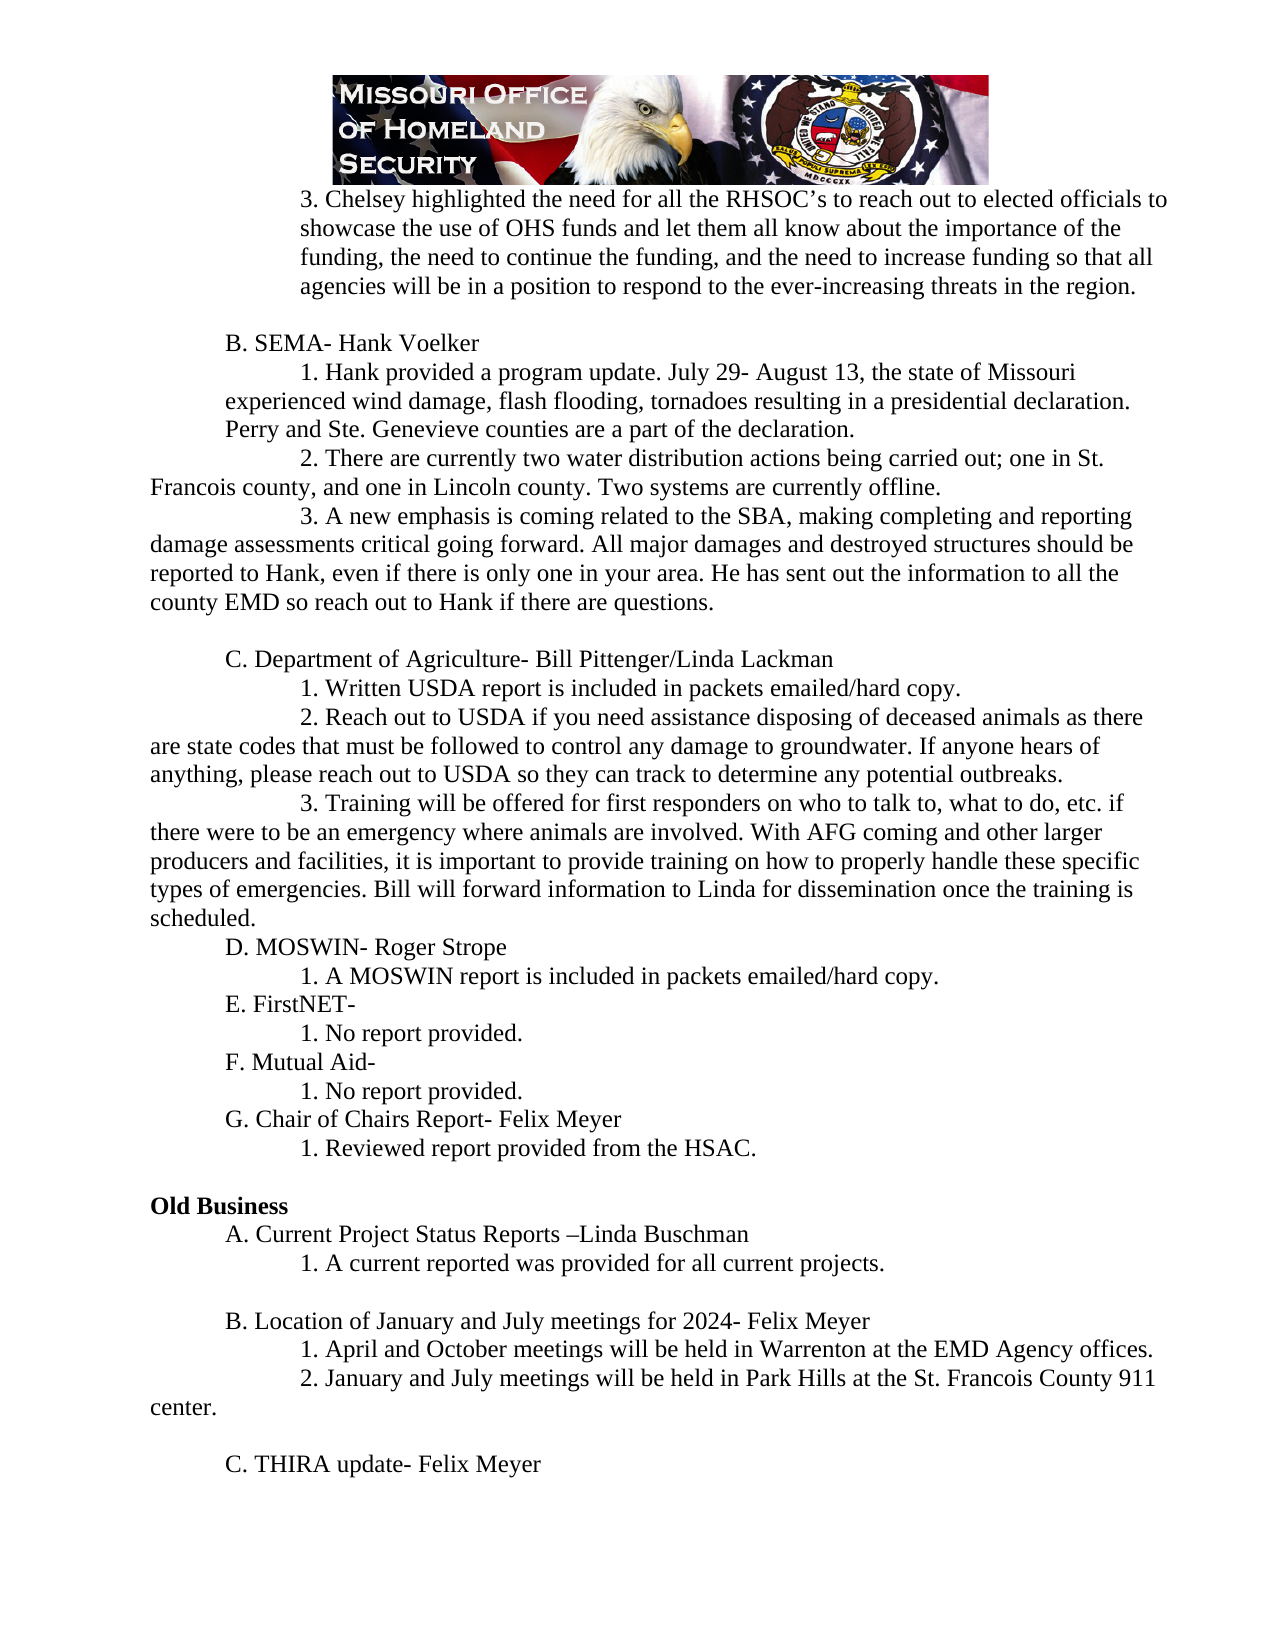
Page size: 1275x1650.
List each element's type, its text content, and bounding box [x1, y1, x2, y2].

text 3. Training will be offered for first responders on who to talk to, what to do, etc. if there were to be an emergency where animals are involved. With AFG coming and other larger producers and facilities, it is important to provide training on how to properly handle these specific types of emergencies. Bill will forward information to Linda for dissemination once the training is scheduled. [150, 788, 1171, 932]
text 1. Reviewed report provided from the HSAC. [150, 1133, 1171, 1162]
text 3. A new emphasis is coming related to the SBA, making completing and reporting damage assessments critical going forward. All major damages and destroyed structures should be reported to Hank, even if there is only one in your area. He has sent out the information to all the county EMD so reach out to Hank if there are questions. [150, 501, 1171, 616]
text G. Chair of Chairs Report- Felix Meyer [150, 1104, 1171, 1133]
text 1. Written USDA report is included in packets emailed/hard copy. [150, 673, 1171, 702]
text 1. A current reported was provided for all current projects. [150, 1248, 1171, 1277]
text C. THIRA update- Felix Meyer [150, 1449, 1171, 1478]
text C. Department of Agriculture- Bill Pittenger/Linda Lackman [150, 644, 1171, 673]
text 3. Chelsey highlighted the need for all the RHSOC’s to reach out to elected officials to showcase the use of OHS funds and let them all know about the importance of the funding, the need to continue the funding, and the need to increase funding so that all agencies will be in a position to respond to the ever-increasing threats in the region. [300, 184, 1171, 299]
text A. Current Project Status Reports –Linda Buschman [150, 1219, 1171, 1248]
text Old Business [150, 1191, 1171, 1219]
text 1. Hank provided a program update. July 29- August 13, the state of Missouri experienced wind damage, flash flooding, tornadoes resulting in a presidential declaration. Perry and Ste. Genevieve counties are a part of the declaration. [225, 357, 1171, 443]
text E. FirstNET- [150, 989, 1171, 1018]
text 2. January and July meetings will be held in Park Hills at the St. Francois County 911 center. [150, 1363, 1171, 1421]
text B. Location of January and July meetings for 2024- Felix Meyer [150, 1306, 1171, 1334]
text 1. April and October meetings will be held in Warrenton at the EMD Agency offices. [150, 1334, 1171, 1363]
picture [332, 75, 989, 185]
text 1. No report provided. [150, 1018, 1171, 1047]
text 1. A MOSWIN report is included in packets emailed/hard copy. [150, 961, 1171, 989]
text 2. There are currently two water distribution actions being carried out; one in St. Francois county, and one in Lincoln county. Two systems are currently offline. [150, 443, 1171, 501]
text D. MOSWIN- Roger Strope [150, 932, 1171, 961]
text 2. Reach out to USDA if you need assistance disposing of deceased animals as there are state codes that must be followed to control any damage to groundwater. If anyone hears of anything, please reach out to USDA so they can track to determine any potential outbreaks. [150, 702, 1171, 788]
text F. Mutual Aid- [150, 1047, 1171, 1076]
text B. SEMA- Hank Voelker [150, 328, 1171, 357]
text 1. No report provided. [150, 1076, 1171, 1104]
